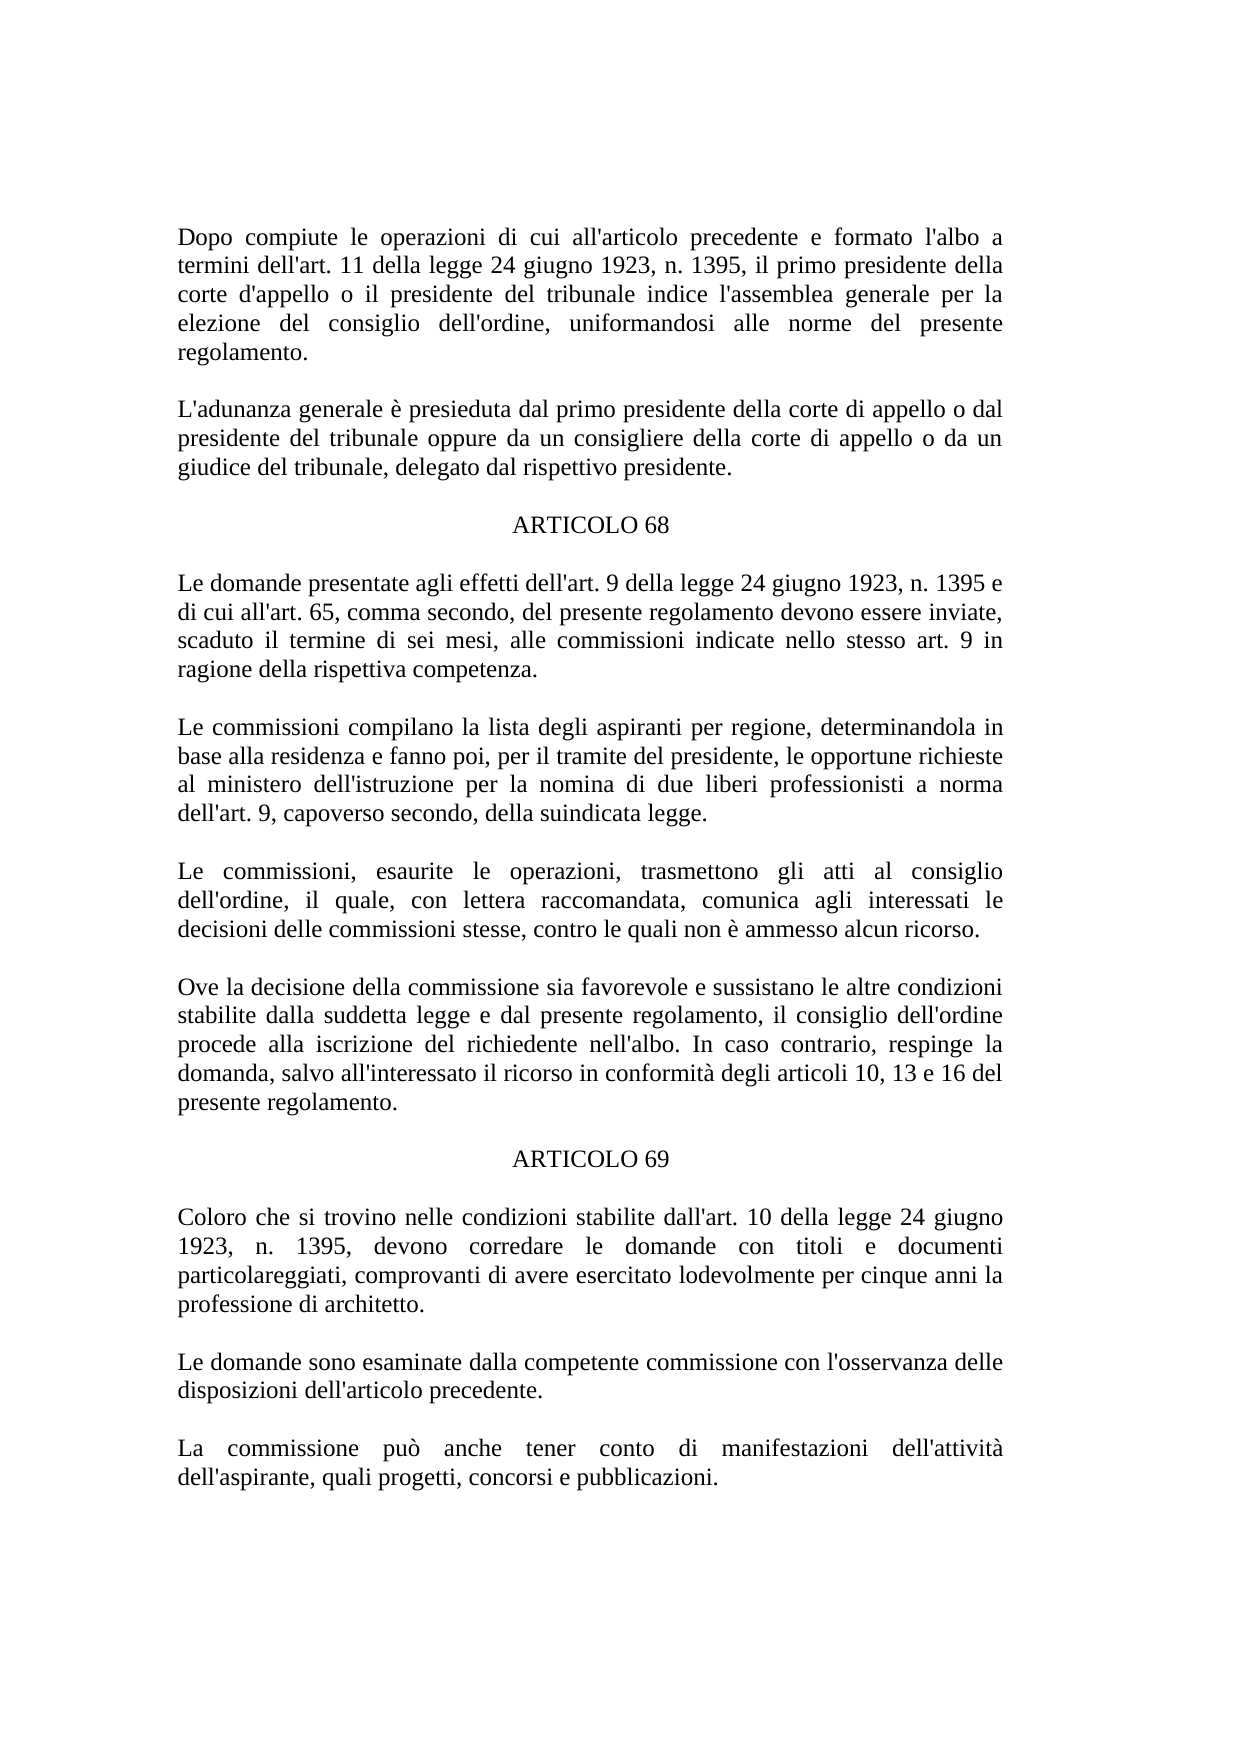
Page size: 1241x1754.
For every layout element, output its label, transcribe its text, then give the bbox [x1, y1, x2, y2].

text Le domande presentate agli effetti dell'art. 9 della legge 24 giugno 1923, n. 1395 e di cui all'art. 65, comma secondo, del presente regolamento devono essere inviate, scaduto il termine di sei mesi, alle commissioni indicate nello stesso art. 9 in ragione della rispettiva competenza. [177, 568, 1004, 683]
text Le commissioni compilano la lista degli aspiranti per regione, determinandola in base alla residenza e fanno poi, per il tramite del presidente, le opportune richieste al ministero dell'istruzione per la nomina di due liberi professionisti a norma dell'art. 9, capoverso secondo, della suindicata legge. [177, 712, 1004, 827]
text Dopo compiute le operazioni di cui all'articolo precedente e formato l'albo a termini dell'art. 11 della legge 24 giugno 1923, n. 1395, il primo presidente della corte d'appello o il presidente del tribunale indice l'assemblea generale per la elezione del consiglio dell'ordine, uniformandosi alle norme del presente regolamento. [177, 222, 1004, 365]
text Coloro che si trovino nelle condizioni stabilite dall'art. 10 della legge 24 giugno 1923, n. 1395, devono corredare le domande con titoli e documenti particolareggiati, comprovanti di avere esercitato lodevolmente per cinque anni la professione di architetto. [177, 1202, 1004, 1317]
text Ove la decisione della commissione sia favorevole e sussistano le altre condizioni stabilite dalla suddetta legge e dal presente regolamento, il consiglio dell'ordine procede alla iscrizione del richiedente nell'albo. In caso contrario, respinge la domanda, salvo all'interessato il ricorso in conformità degli articoli 10, 13 e 16 del presente regolamento. [177, 972, 1004, 1115]
text ARTICOLO 69 [177, 1144, 1004, 1173]
text ARTICOLO 68 [177, 510, 1004, 539]
text Le commissioni, esaurite le operazioni, trasmettono gli atti al consiglio dell'ordine, il quale, con lettera raccomandata, comunica agli interessati le decisioni delle commissioni stesse, contro le quali non è ammesso alcun ricorso. [177, 856, 1004, 942]
text La commissione può anche tener conto di manifestazioni dell'attività dell'aspirante, quali progetti, concorsi e pubblicazioni. [177, 1433, 1004, 1491]
text Le domande sono esaminate dalla competente commissione con l'osservanza delle disposizioni dell'articolo precedente. [177, 1347, 1004, 1404]
text L'adunanza generale è presieduta dal primo presidente della corte di appello o dal presidente del tribunale oppure da un consigliere della corte di appello o da un giudice del tribunale, delegato dal rispettivo presidente. [177, 394, 1004, 481]
